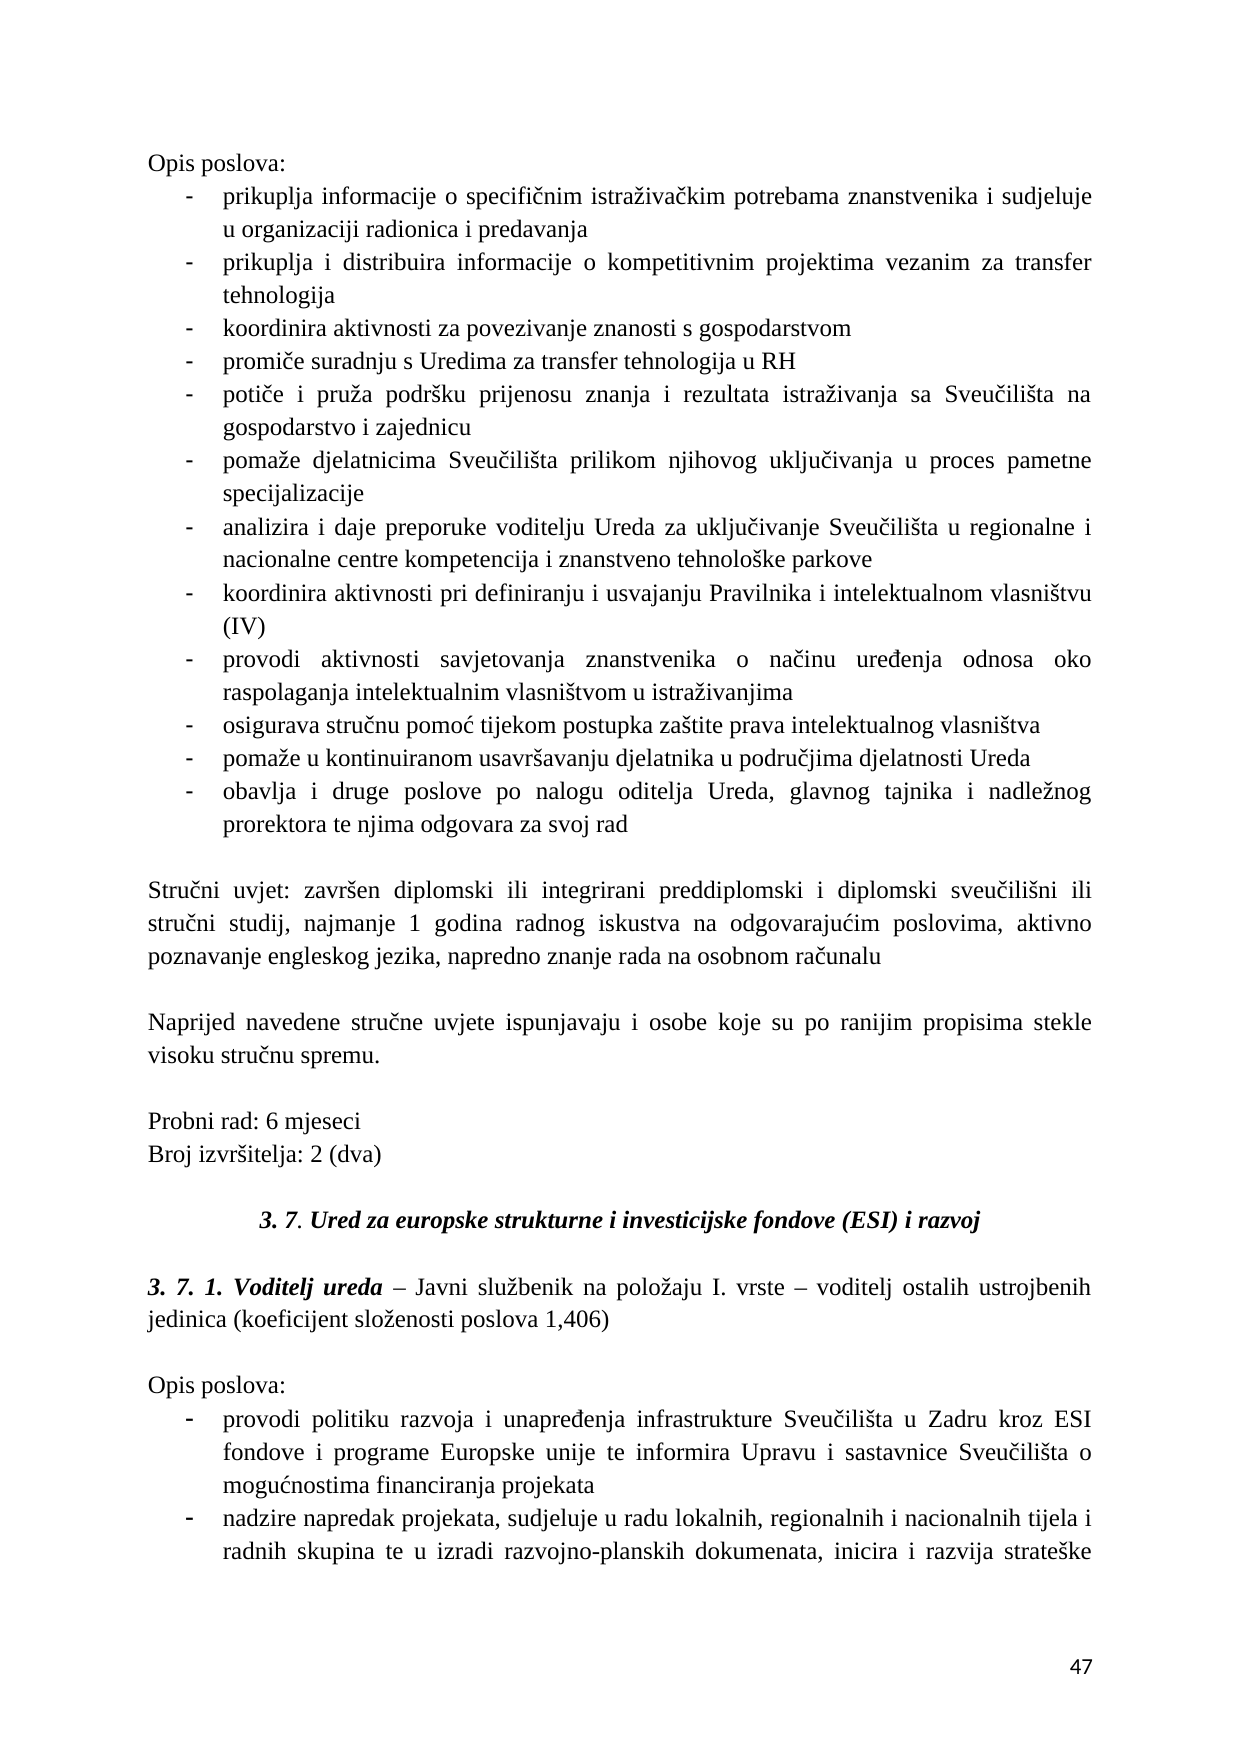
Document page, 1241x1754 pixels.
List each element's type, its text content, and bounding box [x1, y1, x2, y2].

list provodi politiku razvoja i unapređenja infrastrukture Sveučilišta u Zadru kroz ESI fondove i programe Europske unije te informira Upravu i sastavnice Sveučilišta o mogućnostima financiranja projekata [185, 1404, 1093, 1498]
text 3. 7. Ured za europske strukturne i investicijske fondove (ESI) i razvoj [148, 1206, 1093, 1234]
text Probni rad: 6 mjeseci [148, 1106, 1093, 1135]
list koordinira aktivnosti za povezivanje znanosti s gospodarstvom [185, 313, 1093, 342]
list koordinira aktivnosti pri definiranju i usvajanju Pravilnika i intelektualnom vlasništvu (IV) [185, 578, 1093, 639]
list potiče i pruža podršku prijenosu znanja i rezultata istraživanja sa Sveučilišta na gospodarstvo i zajednicu [185, 379, 1093, 441]
text Broj izvršitelja: 2 (dva) [148, 1139, 1093, 1168]
text Opis poslova: [148, 1371, 1093, 1399]
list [185, 1503, 1093, 1564]
list pomaže djelatnicima Sveučilišta prilikom njihovog uključivanja u proces pametne specijalizacije [185, 445, 1093, 507]
text 3. 7. 1. Voditelj ureda – Javni službenik na položaju I. vrste – voditelj ostalih ustrojbenih jedinica (koeficijent složenosti poslova 1,406) [148, 1272, 1093, 1333]
text Opis poslova: [148, 148, 1093, 176]
list prikuplja i distribuira informacije o kompetitivnim projektima vezanim za transfer tehnologija [185, 247, 1093, 309]
list osigurava stručnu pomoć tijekom postupka zaštite prava intelektualnog vlasništva [185, 710, 1093, 739]
text Naprijed navedene stručne uvjete ispunjavaju i osobe koje su po ranijim propisima stekle visoku stručnu spremu. [148, 1007, 1093, 1069]
list obavlja i druge poslove po nalogu oditelja Ureda, glavnog tajnika i nadležnog prorektora te njima odgovara za svoj rad [185, 776, 1093, 838]
text Stručni uvjet: završen diplomski ili integrirani preddiplomski i diplomski sveučilišni ili stručni studij, najmanje 1 godina radnog iskustva na odgovarajućim poslovima, aktivno poznavanje engleskog jezika, napredno znanje rada na osobnom računalu [148, 875, 1093, 970]
list prikuplja informacije o specifičnim istraživačkim potrebama znanstvenika i sudjeluje u organizaciji radionica i predavanja [185, 181, 1093, 242]
list pomaže u kontinuiranom usavršavanju djelatnika u područjima djelatnosti Ureda [185, 743, 1093, 772]
list analizira i daje preporuke voditelju Ureda za uključivanje Sveučilišta u regionalne i nacionalne centre kompetencija i znanstveno tehnološke parkove [185, 511, 1093, 573]
list promiče suradnju s Uredima za transfer tehnologija u RH [185, 346, 1093, 375]
list provodi aktivnosti savjetovanja znanstvenika o načinu uređenja odnosa oko raspolaganja intelektualnim vlasništvom u istraživanjima [185, 644, 1093, 706]
